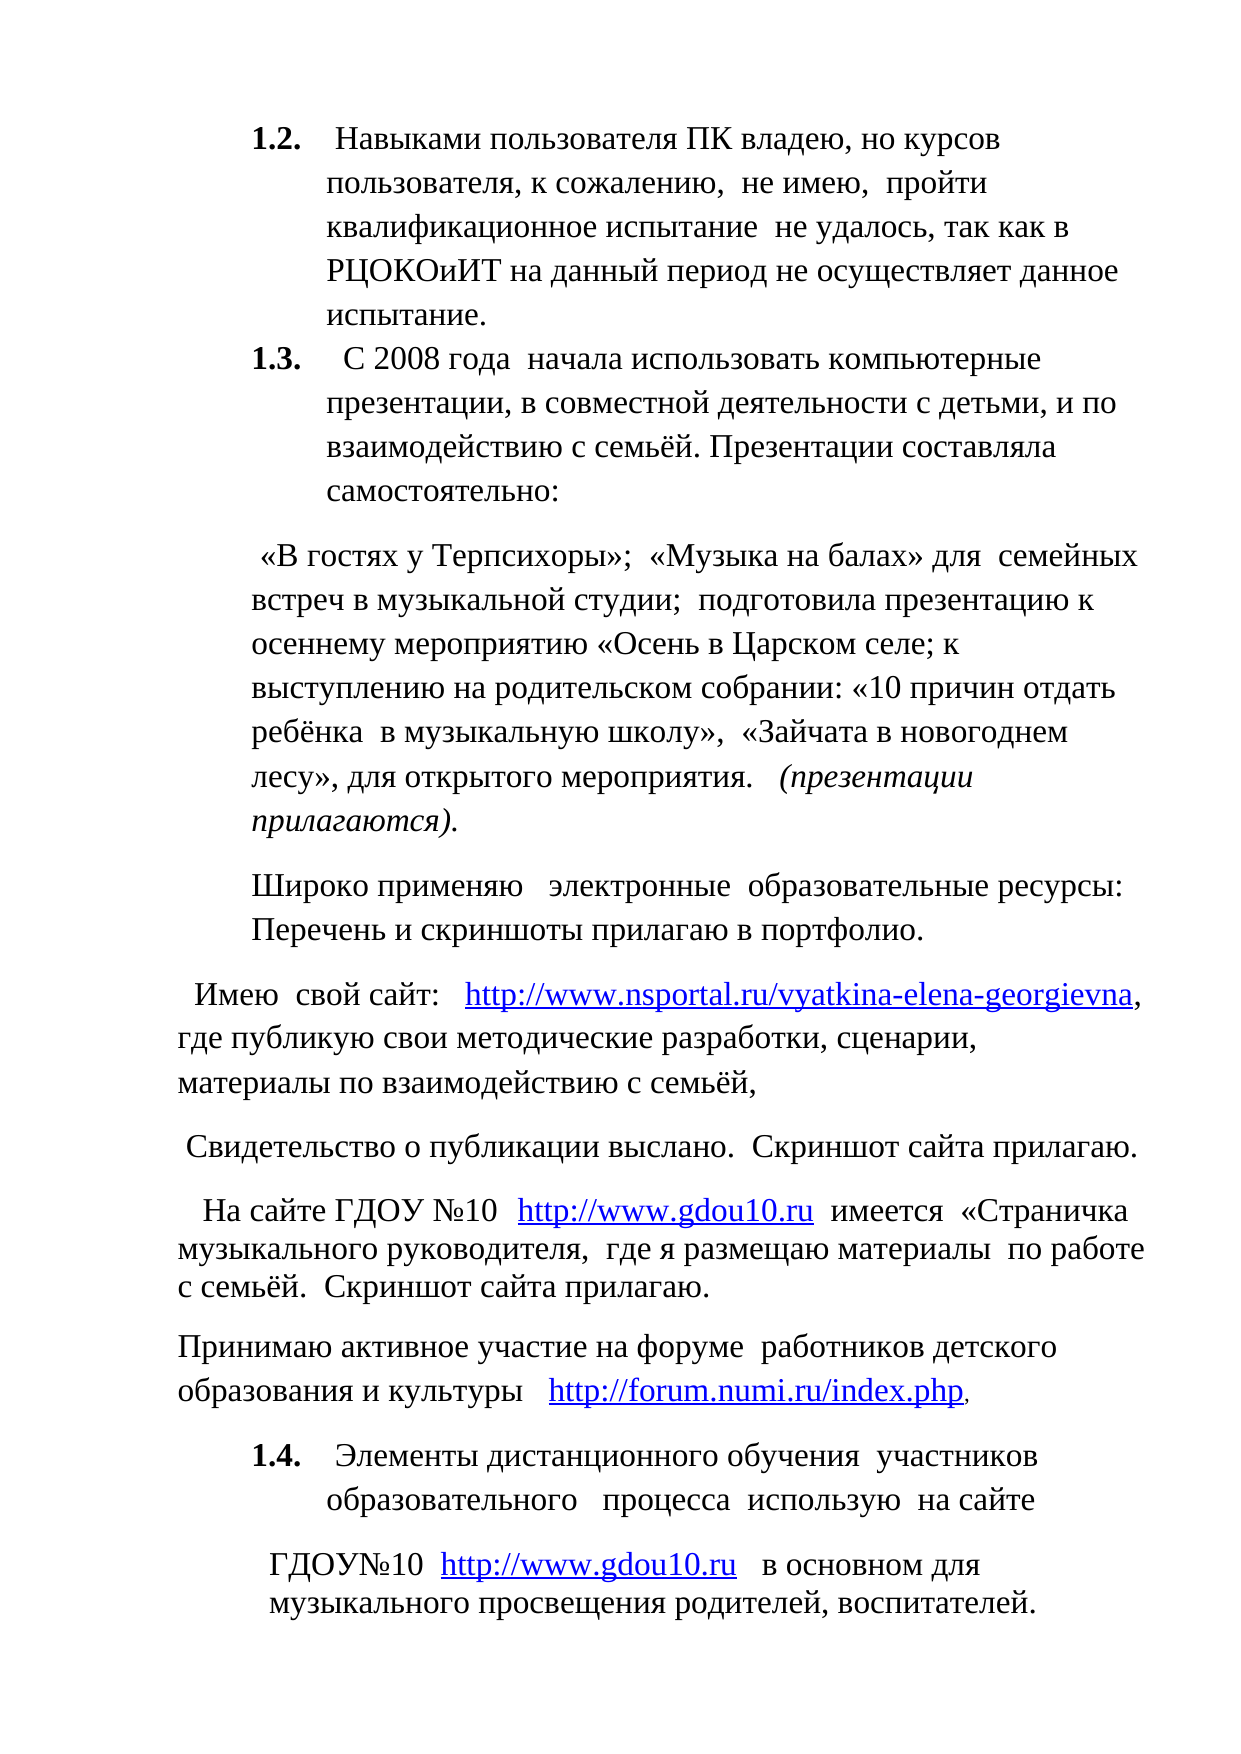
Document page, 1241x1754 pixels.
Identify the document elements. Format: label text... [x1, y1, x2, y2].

text Свидетельство о публикации выслано. Скриншот сайта прилагаю. [177, 1127, 1152, 1165]
text «В гостях у Терпсихоры»; «Музыка на балах» для семейных встреч в музыкальной студии; подготовила презентацию к осеннему мероприятию «Осень в Царском селе; к выступлению на родительском собрании: «10 причин отдать ребёнка в музыкальную школу», «Зайчата в новогоднем лесу», для открытого мероприятия. (презентации прилагаются). [251, 536, 1152, 838]
text Широко применяю электронные образовательные ресурсы: Перечень и скриншоты прилагаю в портфолио. [251, 865, 1152, 947]
list Элементы дистанционного обучения участников образовательного процесса использую на сайте [251, 1435, 1152, 1517]
text ГДОУ№10 http://www.gdou10.ru в основном для [177, 1544, 1152, 1582]
list Навыками пользователя ПК владею, но курсов пользователя, к сожалению, не имею, пройти квалификационное испытание не удалось, так как в РЦОКОиИТ на данный период не осуществляет данное испытание. [251, 118, 1152, 333]
list С 2008 года начала использовать компьютерные презентации, в совместной деятельности с детьми, и по взаимодействию с семьёй. Презентации составляла самостоятельно: [251, 338, 1152, 509]
text Имею свой сайт: http://www.nsportal.ru/vyatkina-elena-georgievna, где публикую свои методические разработки, сценарии, материалы по взаимодействию с семьёй, [177, 974, 1152, 1100]
text музыкального просвещения родителей, воспитателей. [177, 1582, 1152, 1621]
text Принимаю активное участие на форуме работников детского образования и культуры http://forum.numi.ru/index.php, [177, 1326, 1152, 1408]
text На сайте ГДОУ №10 http://www.gdou10.ru имеется «Страничка музыкального руководителя, где я размещаю материалы по работе с семьёй. Скриншот сайта прилагаю. [177, 1190, 1152, 1305]
